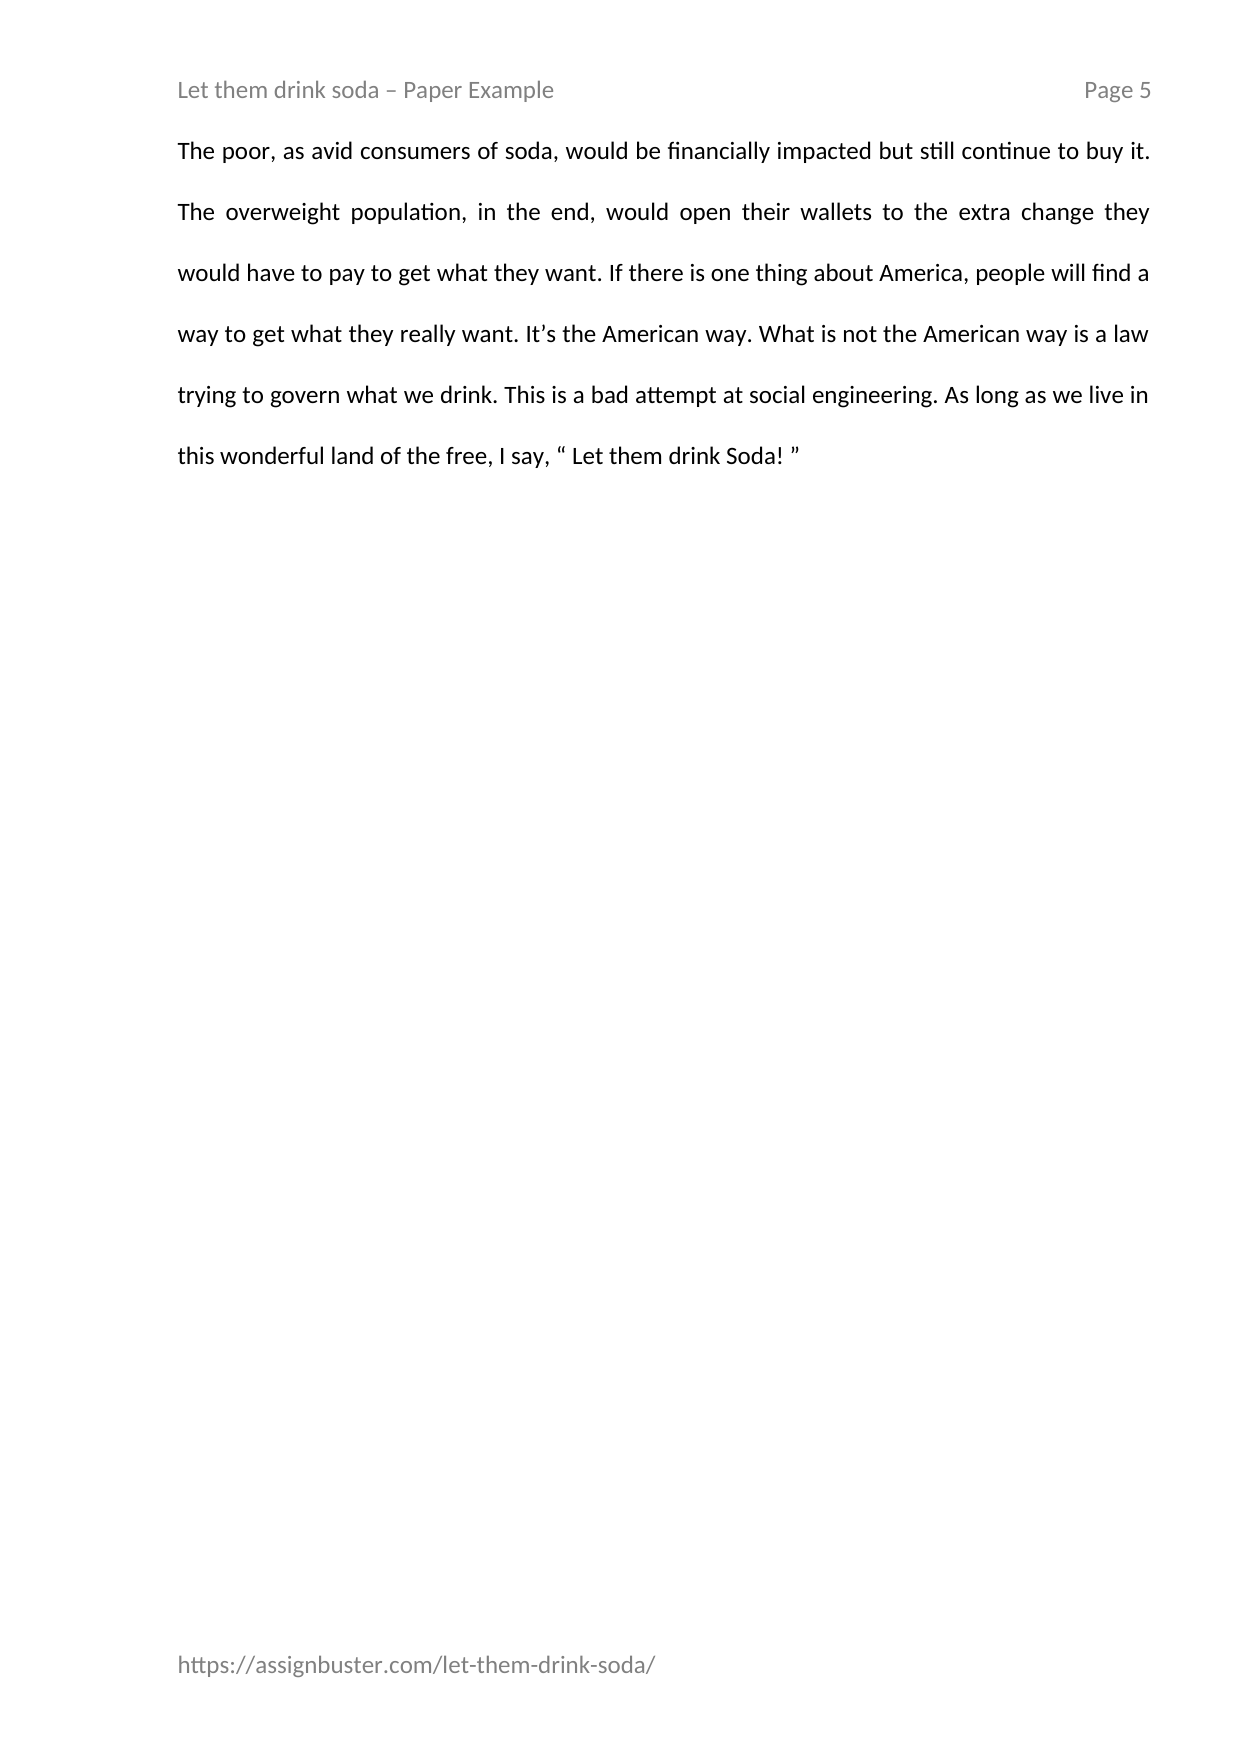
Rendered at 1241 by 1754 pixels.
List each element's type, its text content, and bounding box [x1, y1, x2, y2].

text The poor, as avid consumers of soda, would be financially impacted but still continue to buy it. The overweight population, in the end, would open their wallets to the extra change they would have to pay to get what they want. If there is one thing about America, people will find a way to get what they really want. It’s the American way. What is not the American way is a law trying to govern what we drink. This is a bad attempt at social engineering. As long as we live in this wonderful land of the free, I say, “ Let them drink Soda! ” [177, 135, 1152, 471]
